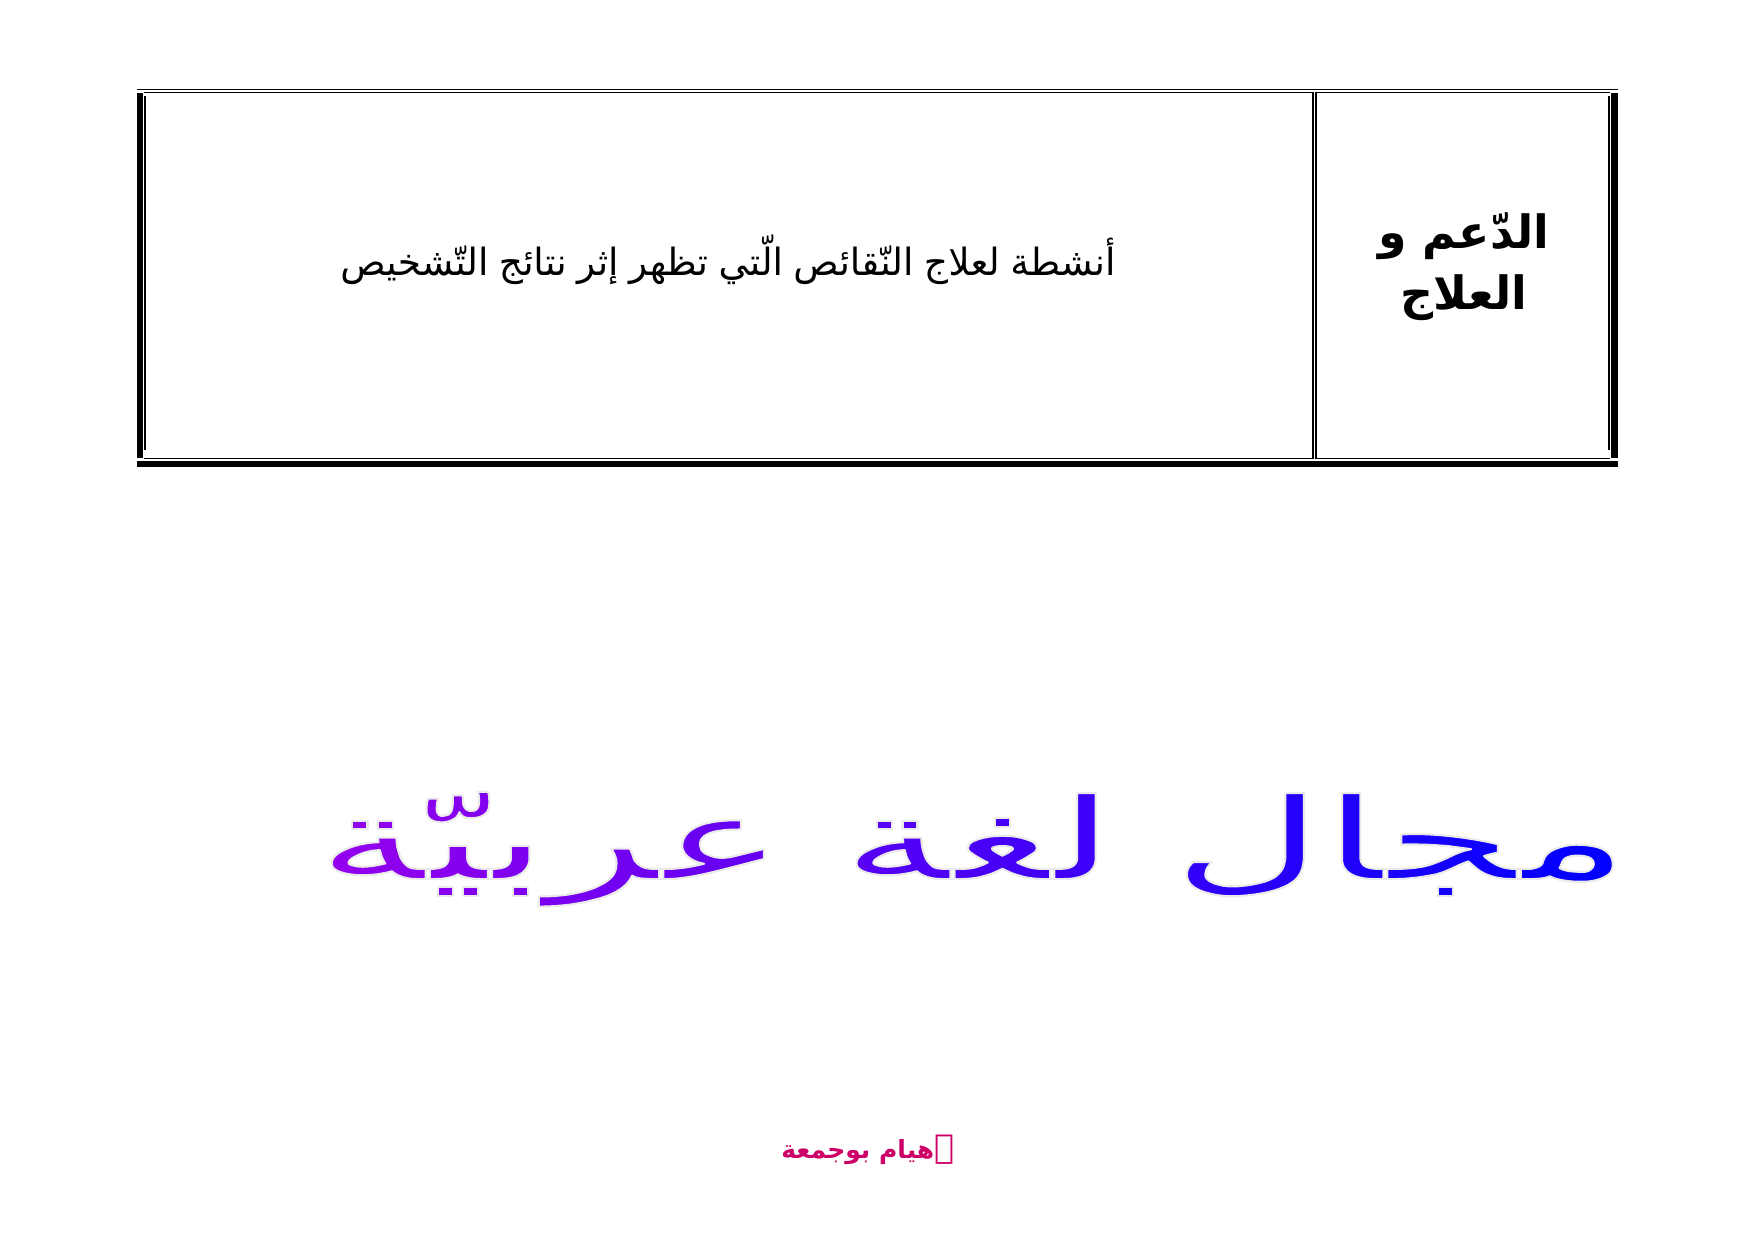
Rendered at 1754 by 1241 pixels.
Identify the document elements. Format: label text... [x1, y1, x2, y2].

table_cell الدّعم و العلاج [1315, 90, 1613, 457]
table_cell أنشطة لعلاج النّقائص الّتي تظهر إثر نتائج التّشخيص [141, 90, 1314, 457]
